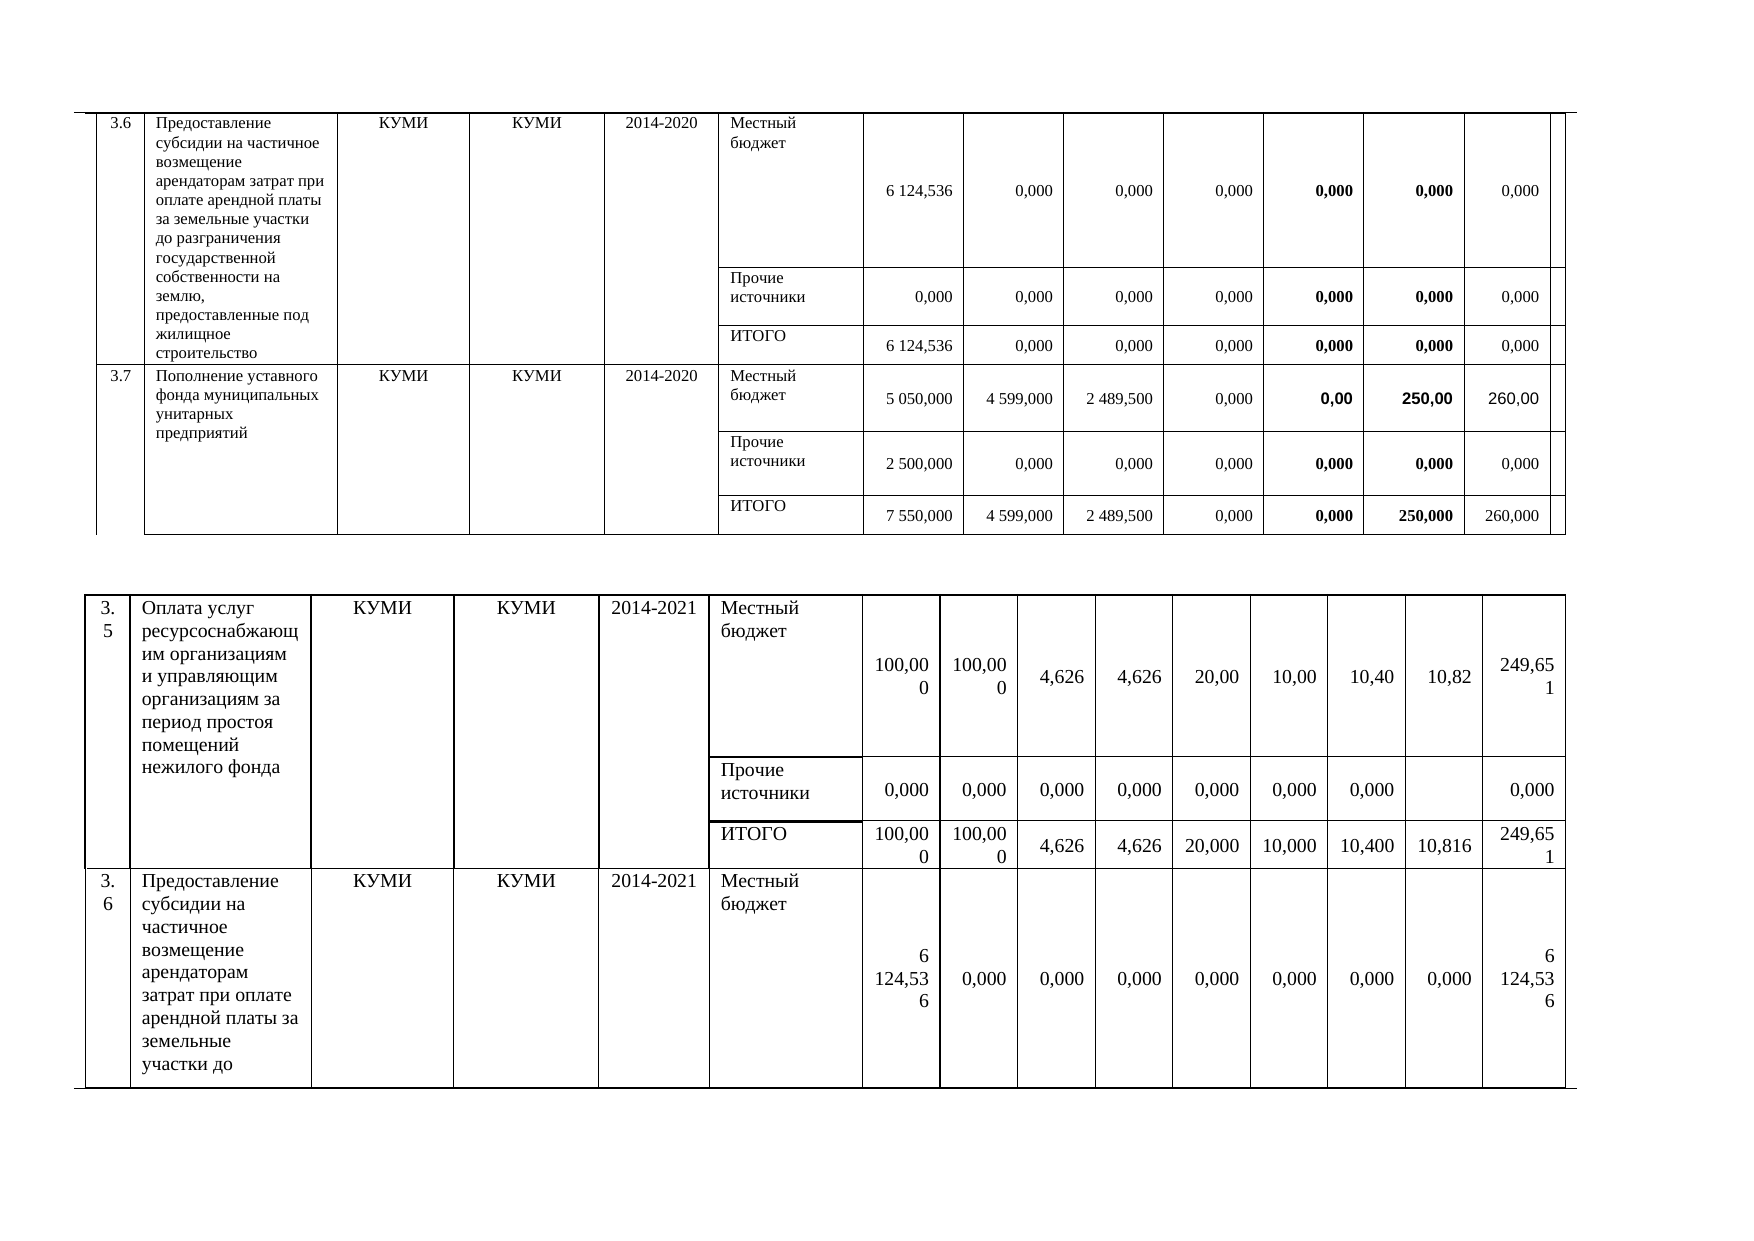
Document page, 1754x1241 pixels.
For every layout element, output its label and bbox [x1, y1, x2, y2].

table_header [74, 113, 1577, 1088]
